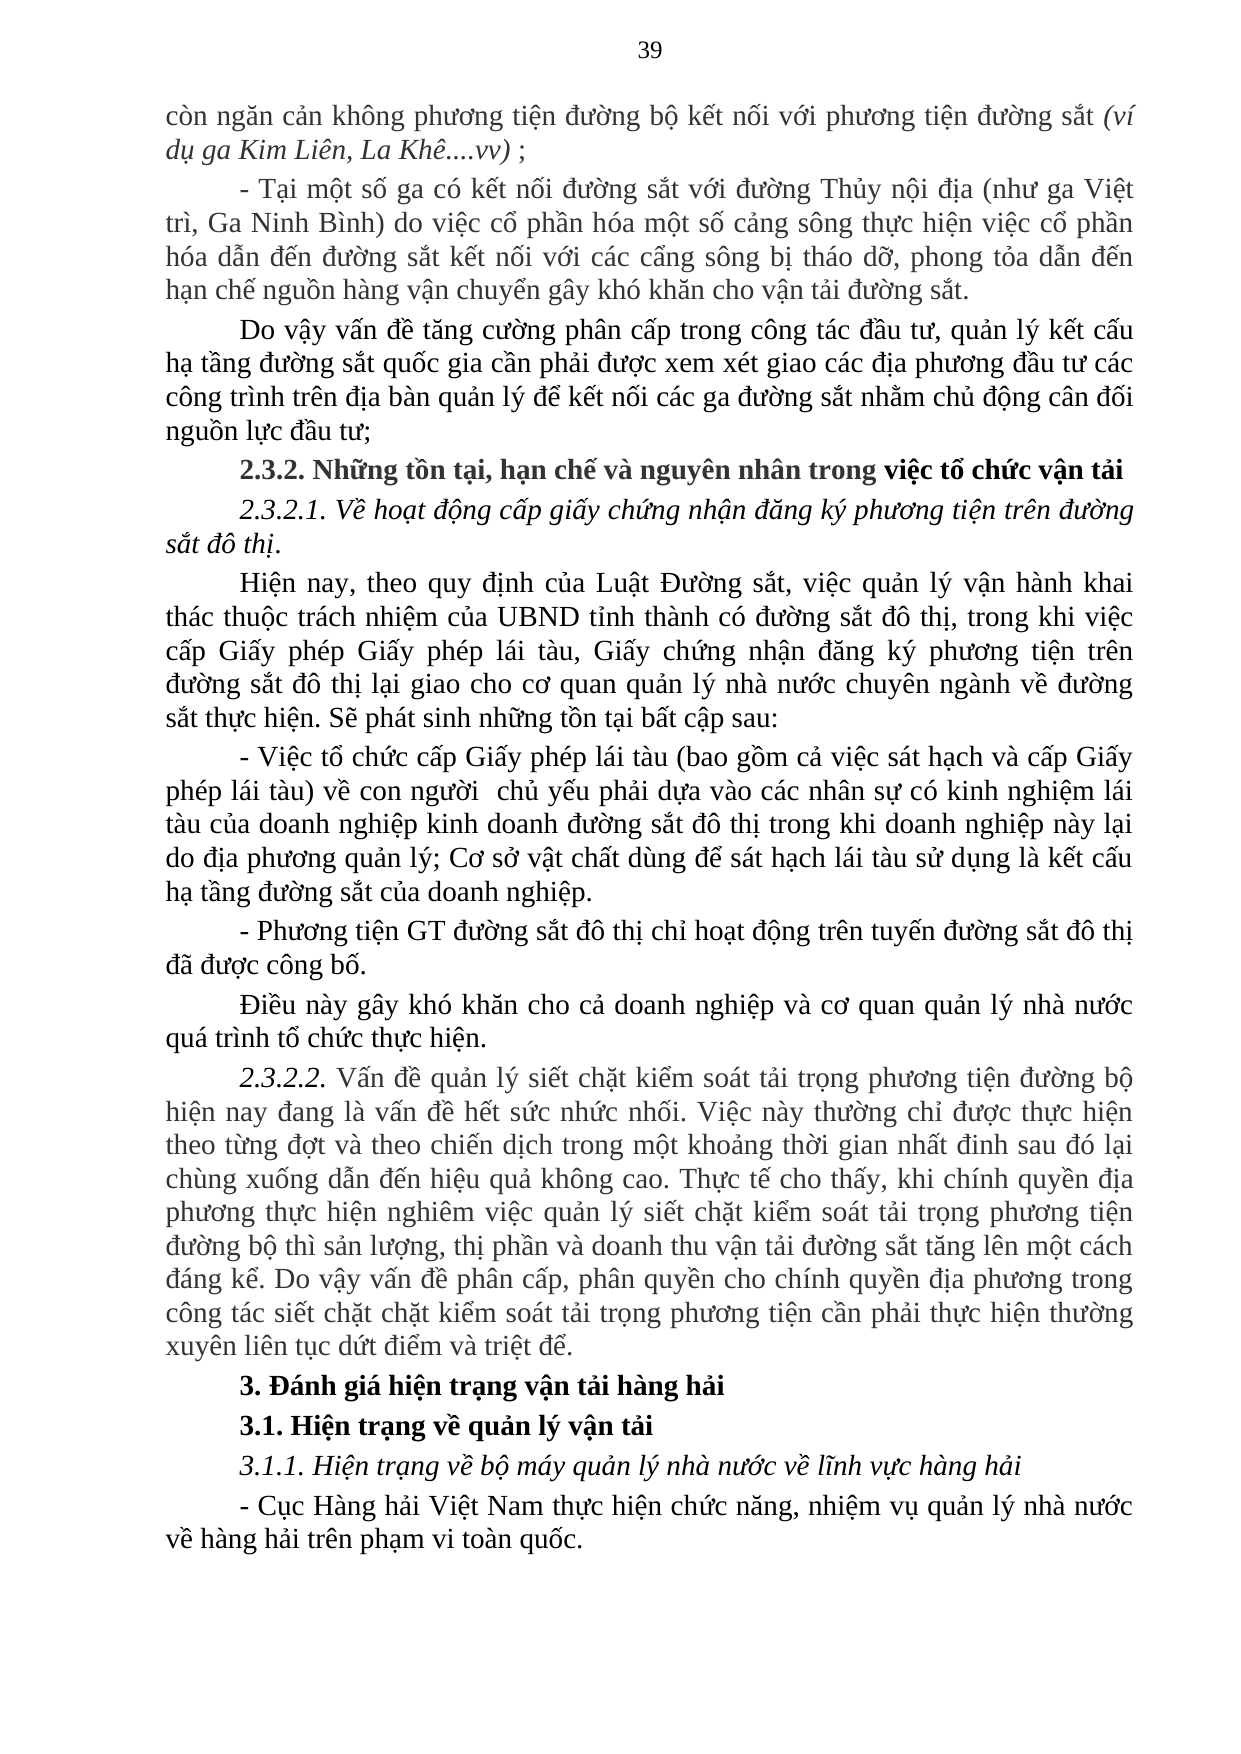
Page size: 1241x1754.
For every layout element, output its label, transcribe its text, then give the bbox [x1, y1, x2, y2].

text 3.1.1. Hiện trạng về bộ máy quản lý nhà nước về lĩnh vực hàng hải [165, 1448, 1134, 1481]
text - Tại một số ga có kết nối đường sắt với đường Thủy nội địa (như ga Việt trì, Ga Ninh Bình) do việc cổ phần hóa một số cảng sông thực hiện việc cổ phần hóa dẫn đến đường sắt kết nối với các cẩng sông bị tháo dỡ, phong tỏa dẫn đến hạn chế nguồn hàng vận chuyển gây khó khăn cho vận tải đường sắt. [165, 172, 1134, 306]
text - Cục Hàng hải Việt Nam thực hiện chức năng, nhiệm vụ quản lý nhà nước về hàng hải trên phạm vi toàn quốc. [165, 1488, 1134, 1555]
text 2.3.2.1. Về hoạt động cấp giấy chứng nhận đăng ký phương tiện trên đường sắt đô thị. [165, 492, 1134, 559]
text - Phương tiện GT đường sắt đô thị chỉ hoạt động trên tuyến đường sắt đô thị đã được công bố. [165, 913, 1134, 981]
text 3. Đánh giá hiện trạng vận tải hàng hải [165, 1368, 1134, 1402]
text 3.1. Hiện trạng về quản lý vận tải [165, 1408, 1134, 1442]
text Hiện nay, theo quy định của Luật Đường sắt, việc quản lý vận hành khai thác thuộc trách nhiệm của UBND tỉnh thành có đường sắt đô thị, trong khi việc cấp Giấy phép Giấy phép lái tàu, Giấy chứng nhận đăng ký phương tiện trên đường sắt đô thị lại giao cho cơ quan quản lý nhà nước chuyên ngành về đường sắt thực hiện. Sẽ phát sinh những tồn tại bất cập sau: [165, 566, 1134, 733]
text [165, 98, 1134, 165]
text Điều này gây khó khăn cho cả doanh nghiệp và cơ quan quản lý nhà nước quá trình tổ chức thực hiện. [165, 987, 1134, 1054]
text 2.3.2. Những tồn tại, hạn chế và nguyên nhân trong việc tổ chức vận tải [165, 452, 1134, 486]
text - Việc tổ chức cấp Giấy phép lái tàu (bao gồm cả việc sát hạch và cấp Giấy phép lái tàu) về con người chủ yếu phải dựa vào các nhân sự có kinh nghiệm lái tàu của doanh nghiệp kinh doanh đường sắt đô thị trong khi doanh nghiệp này lại do địa phương quản lý; Cơ sở vật chất dùng để sát hạch lái tàu sử dụng là kết cấu hạ tầng đường sắt của doanh nghiệp. [165, 739, 1134, 907]
text Do vậy vấn đề tăng cường phân cấp trong công tác đầu tư, quản lý kết cấu hạ tầng đường sắt quốc gia cần phải được xem xét giao các địa phương đầu tư các công trình trên địa bàn quản lý để kết nối các ga đường sắt nhằm chủ động cân đối nguồn lực đầu tư; [165, 312, 1134, 446]
text 2.3.2.2. Vấn đề quản lý siết chặt kiểm soát tải trọng phương tiện đường bộ hiện nay đang là vấn đề hết sức nhức nhối. Việc này thường chỉ được thực hiện theo từng đợt và theo chiến dịch trong một khoảng thời gian nhất đinh sau đó lại chùng xuống dẫn đến hiệu quả không cao. Thực tế cho thấy, khi chính quyền địa phương thực hiện nghiêm việc quản lý siết chặt kiểm soát tải trọng phương tiện đường bộ thì sản lượng, thị phần và doanh thu vận tải đường sắt tăng lên một cách đáng kể. Do vậy vấn đề phân cấp, phân quyền cho chính quyền địa phương trong công tác siết chặt chặt kiểm soát tải trọng phương tiện cần phải thực hiện thường xuyên liên tục dứt điểm và triệt để. [165, 1060, 1134, 1362]
